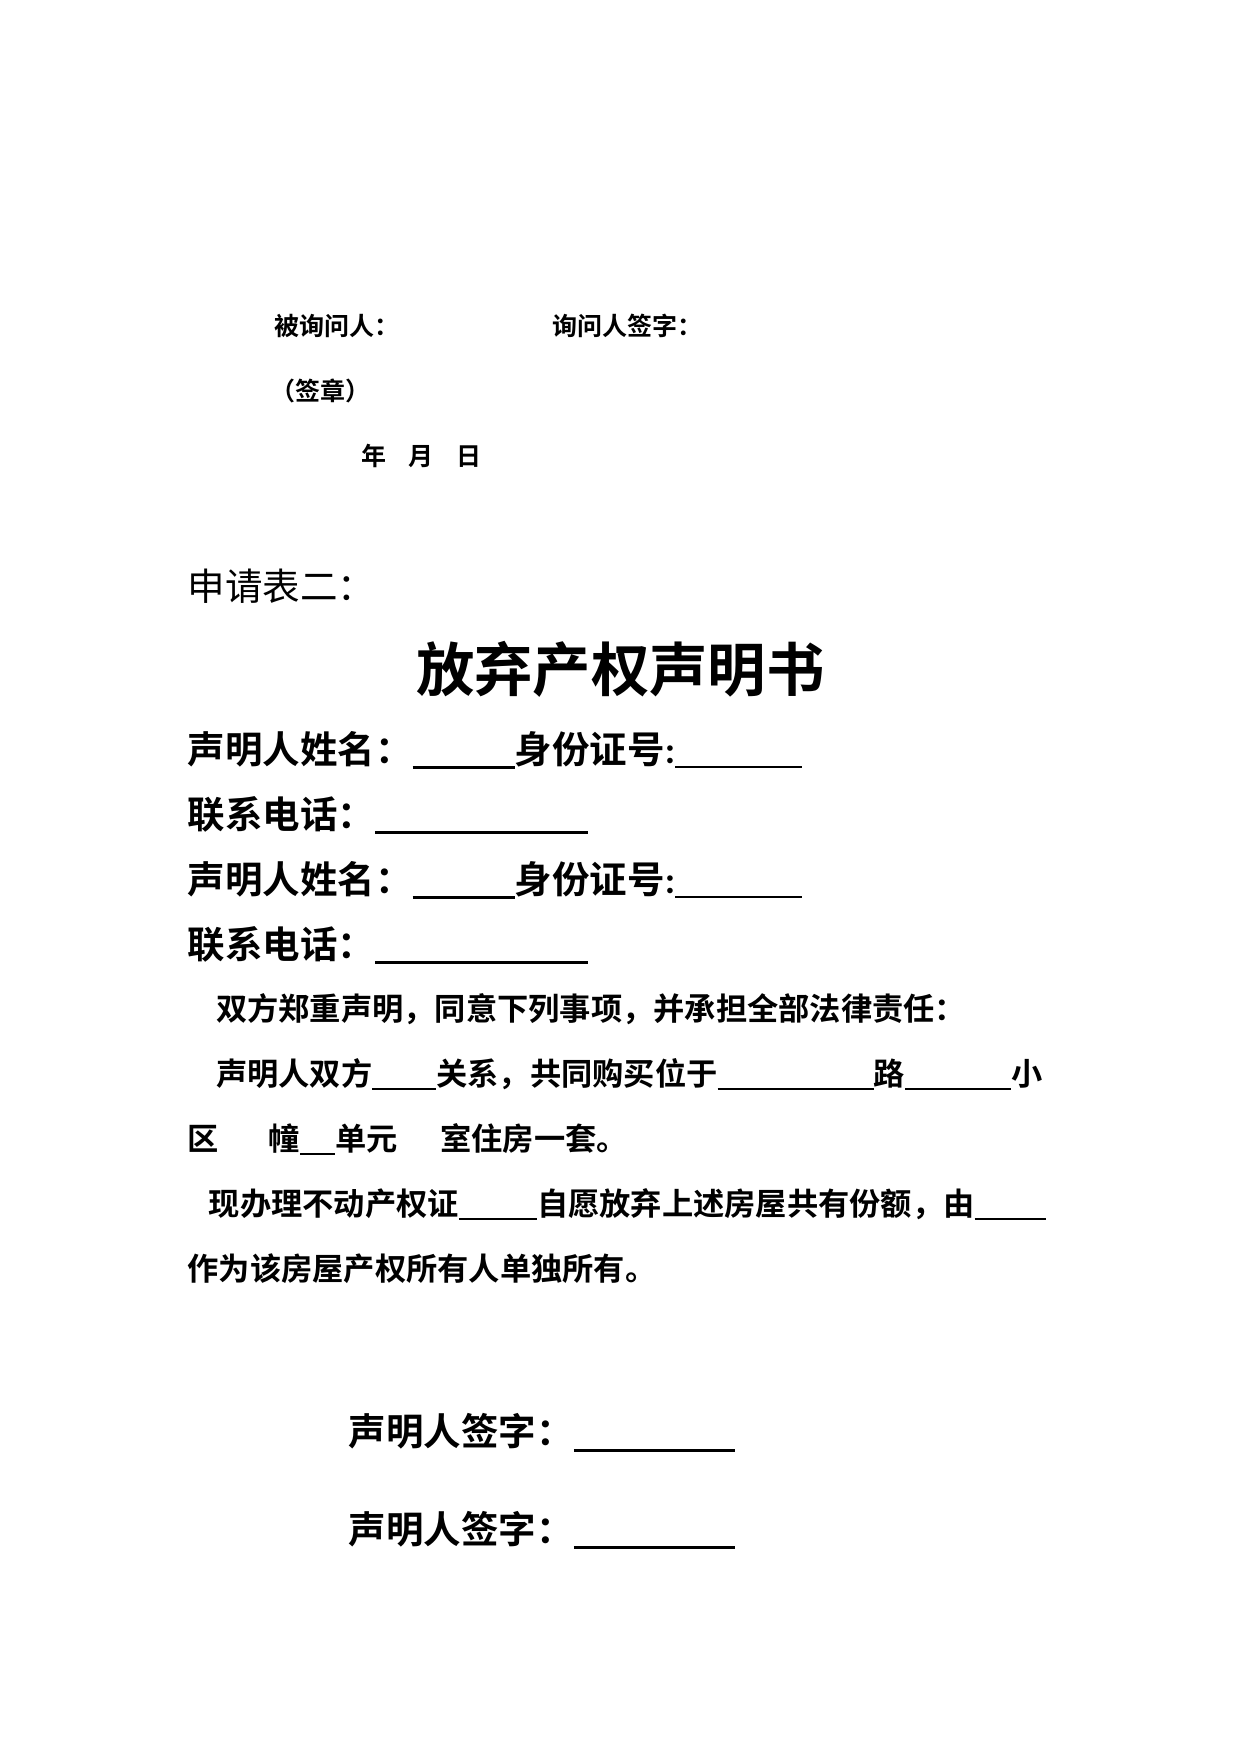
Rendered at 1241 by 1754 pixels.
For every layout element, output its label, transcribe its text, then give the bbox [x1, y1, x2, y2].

text 声明人双方 关系，共同购买位于 路 小区 幢 单元 室住房一套。 [187, 1039, 1053, 1169]
text 放弃产权声明书 [187, 617, 1053, 714]
text 双方郑重声明，同意下列事项，并承担全部法律责任： [187, 974, 1053, 1039]
text 声明人姓名： 身份证号: [187, 714, 1053, 779]
text 声明人签字： [187, 1494, 1053, 1559]
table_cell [188, 162, 1185, 487]
text 联系电话： [187, 909, 1053, 974]
text 声明人签字： [187, 1397, 1053, 1462]
text 现办理不动产权证 自愿放弃上述房屋共有份额，由 作为该房屋产权所有人单独所有。 [187, 1169, 1053, 1299]
text 申请表二： [187, 552, 1053, 617]
text 声明人姓名： 身份证号: [187, 844, 1053, 909]
text 联系电话： [187, 779, 1053, 844]
